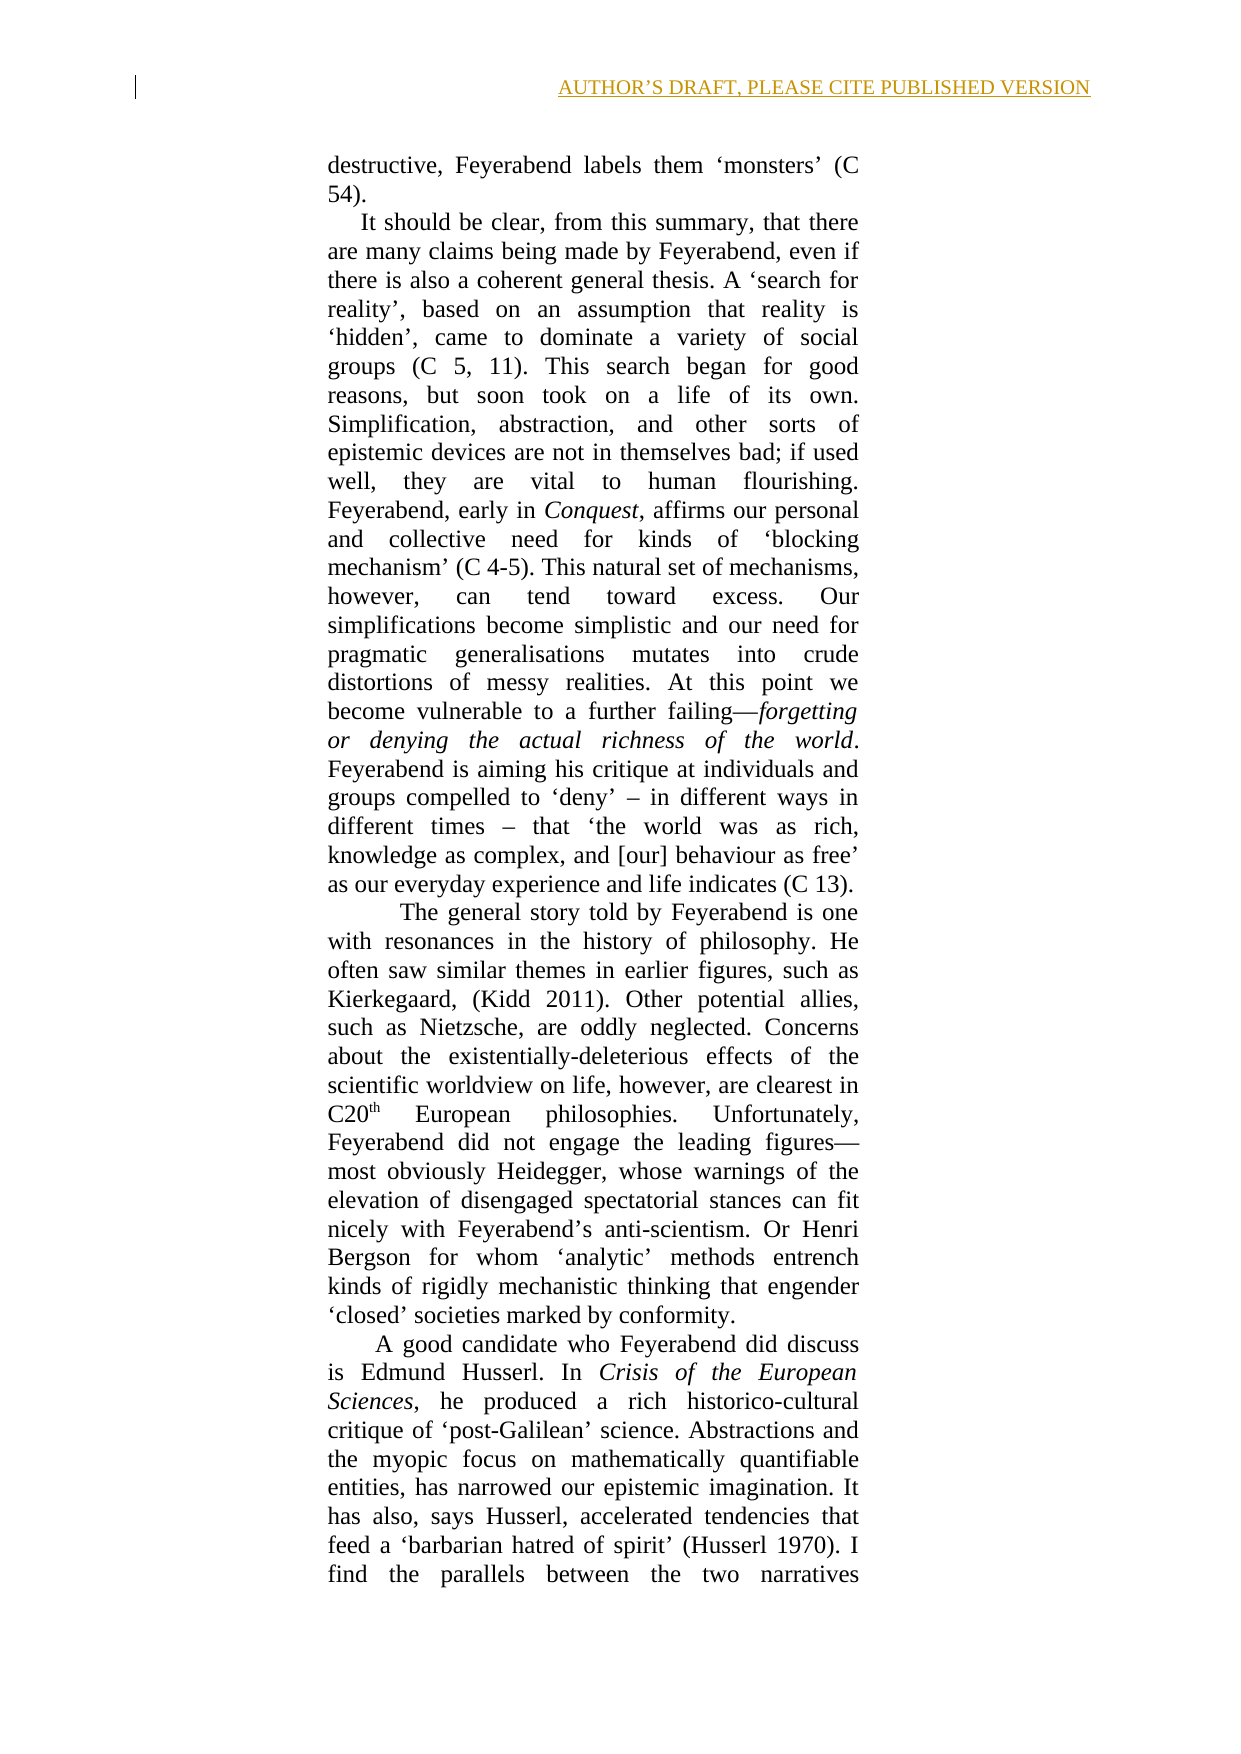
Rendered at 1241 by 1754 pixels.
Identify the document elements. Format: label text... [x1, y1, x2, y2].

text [327, 1329, 859, 1587]
text The general story told by Feyerabend is one with resonances in the history of philosophy. He often saw similar themes in earlier figures, such as Kierkegaard, (Kidd 2011). Other potential allies, such as Nietzsche, are oddly neglected. Concerns about the existentially-deleterious effects of the scientific worldview on life, however, are clearest in C20th European philosophies. Unfortunately, Feyerabend did not engage the leading figures—most obviously Heidegger, whose warnings of the elevation of disengaged spectatorial stances can fit nicely with Feyerabend’s anti-scientism. Or Henri Bergson for whom ‘analytic’ methods entrench kinds of rigidly mechanistic thinking that engender ‘closed’ societies marked by conformity. [327, 897, 859, 1329]
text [327, 150, 859, 207]
text It should be clear, from this summary, that there are many claims being made by Feyerabend, even if there is also a coherent general thesis. A ‘search for reality’, based on an assumption that reality is ‘hidden’, came to dominate a variety of social groups (C 5, 11). This search began for good reasons, but soon took on a life of its own. Simplification, abstraction, and other sorts of epistemic devices are not in themselves bad; if used well, they are vital to human flourishing. Feyerabend, early in Conquest, affirms our personal and collective need for kinds of ‘blocking mechanism’ (C 4-5). This natural set of mechanisms, however, can tend toward excess. Our simplifications become simplistic and our need for pragmatic generalisations mutates into crude distortions of messy realities. At this point we become vulnerable to a further failing—forgetting or denying the actual richness of the world. Feyerabend is aiming his critique at individuals and groups compelled to ‘deny’ – in different ways in different times – that ‘the world was as rich, knowledge as complex, and [our] behaviour as free’ as our everyday experience and life indicates (C 13). [327, 207, 859, 897]
